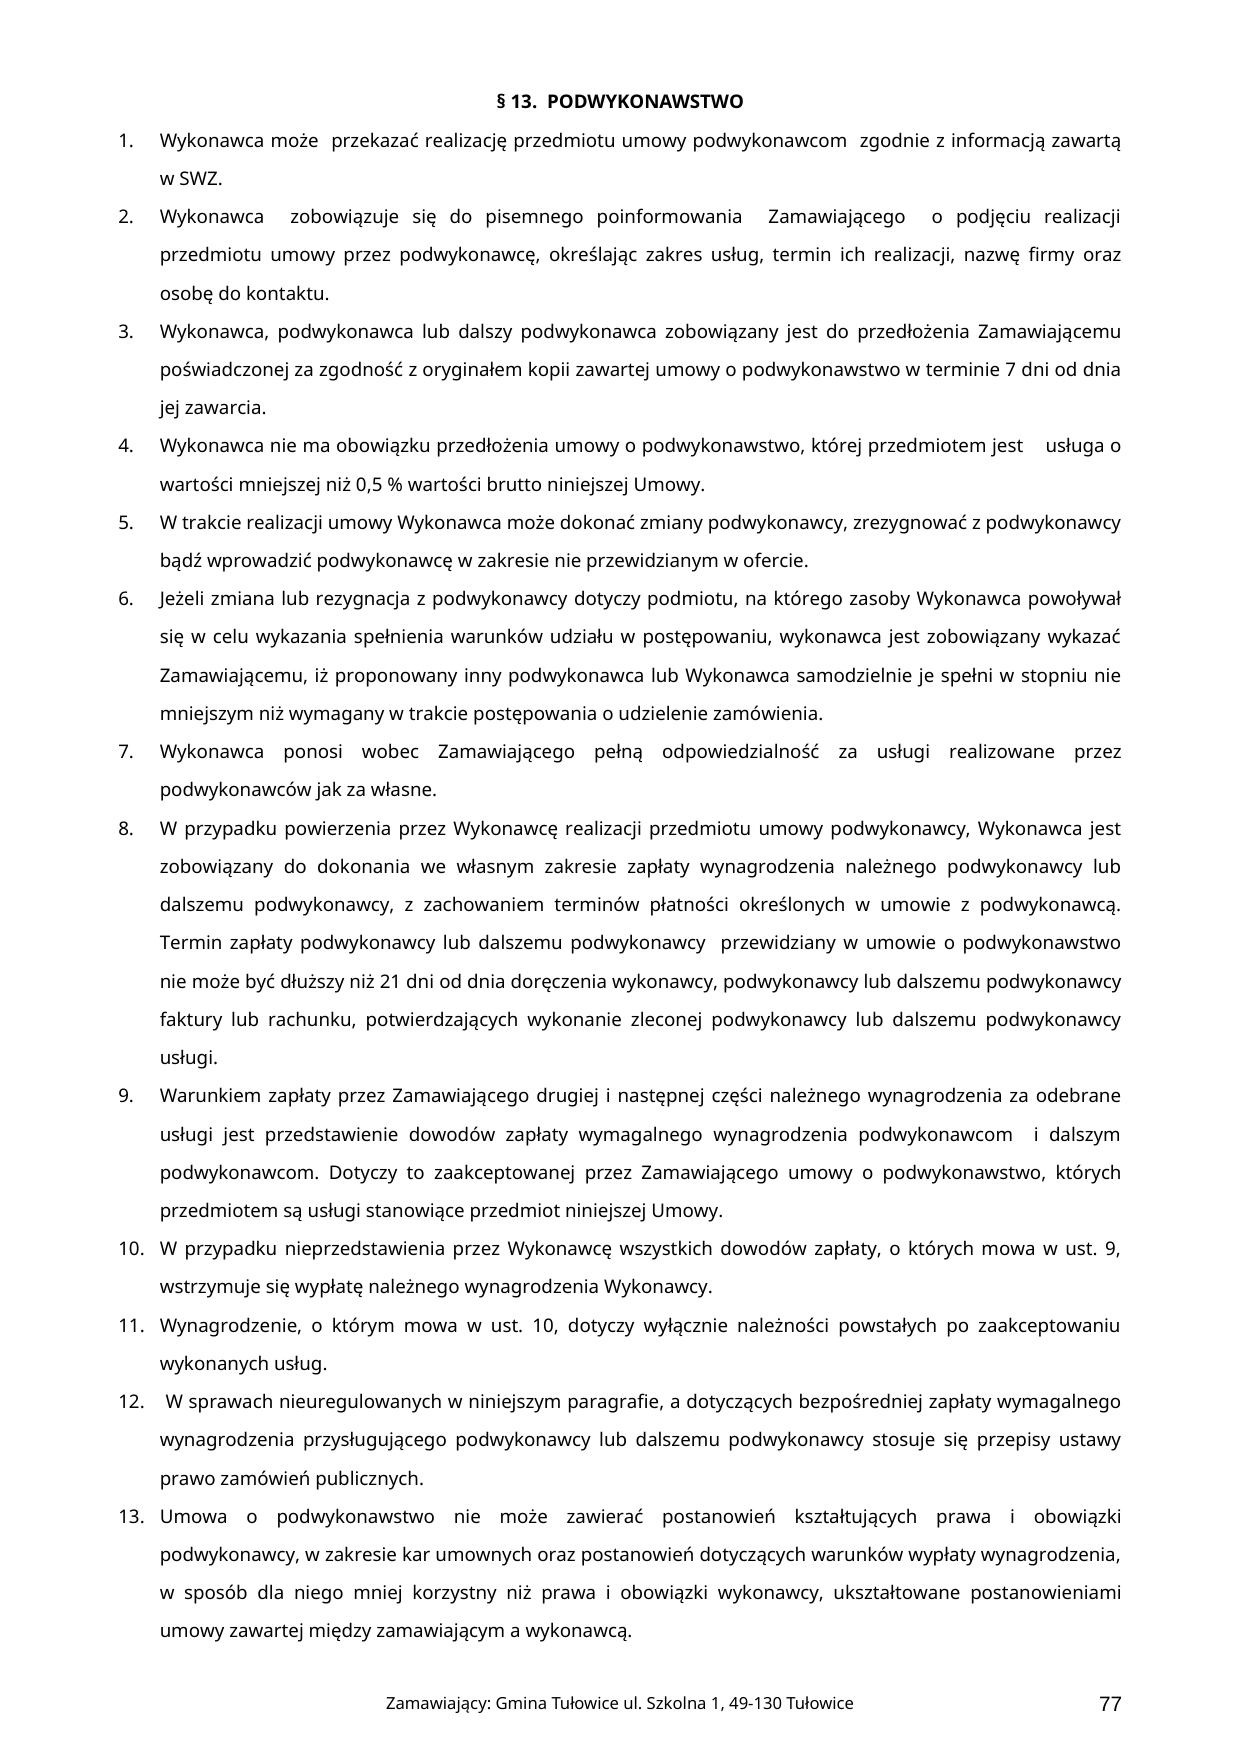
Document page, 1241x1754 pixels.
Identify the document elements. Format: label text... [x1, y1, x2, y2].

list W przypadku nieprzedstawienia przez Wykonawcę wszystkich dowodów zapłaty, o których mowa w ust. 9, wstrzymuje się wypłatę należnego wynagrodzenia Wykonawcy. [118, 1236, 1122, 1299]
list Wykonawca nie ma obowiązku przedłożenia umowy o podwykonawstwo, której przedmiotem jest usługa o wartości mniejszej niż 0,5 % wartości brutto niniejszej Umowy. [118, 433, 1122, 496]
list W przypadku powierzenia przez Wykonawcę realizacji przedmiotu umowy podwykonawcy, Wykonawca jest zobowiązany do dokonania we własnym zakresie zapłaty wynagrodzenia należnego podwykonawcy lub dalszemu podwykonawcy, z zachowaniem terminów płatności określonych w umowie z podwykonawcą. Termin zapłaty podwykonawcy lub dalszemu podwykonawcy przewidziany w umowie o podwykonawstwo nie może być dłuższy niż 21 dni od dnia doręczenia wykonawcy, podwykonawcy lub dalszemu podwykonawcy faktury lub rachunku, potwierdzających wykonanie zleconej podwykonawcy lub dalszemu podwykonawcy usługi. [118, 815, 1122, 1070]
list Wykonawca może przekazać realizację przedmiotu umowy podwykonawcom zgodnie z informacją zawartą w SWZ. [118, 127, 1122, 191]
list Wykonawca ponosi wobec Zamawiającego pełną odpowiedzialność za usługi realizowane przez podwykonawców jak za własne. [118, 738, 1122, 802]
list Wynagrodzenie, o którym mowa w ust. 10, dotyczy wyłącznie należności powstałych po zaakceptowaniu wykonanych usług. [118, 1312, 1122, 1376]
list W trakcie realizacji umowy Wykonawca może dokonać zmiany podwykonawcy, zrezygnować z podwykonawcy bądź wprowadzić podwykonawcę w zakresie nie przewidzianym w ofercie. [118, 509, 1122, 573]
list Umowa o podwykonawstwo nie może zawierać postanowień kształtujących prawa i obowiązki podwykonawcy, w zakresie kar umownych oraz postanowień dotyczących warunków wypłaty wynagrodzenia, w sposób dla niego mniej korzystny niż prawa i obowiązki wykonawcy, ukształtowane postanowieniami umowy zawartej między zamawiającym a wykonawcą. [118, 1503, 1122, 1643]
text § 13. PODWYKONAWSTWO [118, 89, 1122, 114]
list Wykonawca, podwykonawca lub dalszy podwykonawca zobowiązany jest do przedłożenia Zamawiającemu poświadczonej za zgodność z oryginałem kopii zawartej umowy o podwykonawstwo w terminie 7 dni od dnia jej zawarcia. [118, 318, 1122, 420]
list Warunkiem zapłaty przez Zamawiającego drugiej i następnej części należnego wynagrodzenia za odebrane usługi jest przedstawienie dowodów zapłaty wymagalnego wynagrodzenia podwykonawcom i dalszym podwykonawcom. Dotyczy to zaakceptowanej przez Zamawiającego umowy o podwykonawstwo, których przedmiotem są usługi stanowiące przedmiot niniejszej Umowy. [118, 1083, 1122, 1223]
list W sprawach nieuregulowanych w niniejszym paragrafie, a dotyczących bezpośredniej zapłaty wymagalnego wynagrodzenia przysługującego podwykonawcy lub dalszemu podwykonawcy stosuje się przepisy ustawy prawo zamówień publicznych. [118, 1388, 1122, 1490]
list Wykonawca zobowiązuje się do pisemnego poinformowania Zamawiającego o podjęciu realizacji przedmiotu umowy przez podwykonawcę, określając zakres usług, termin ich realizacji, nazwę firmy oraz osobę do kontaktu. [118, 203, 1122, 305]
list Jeżeli zmiana lub rezygnacja z podwykonawcy dotyczy podmiotu, na którego zasoby Wykonawca powoływał się w celu wykazania spełnienia warunków udziału w postępowaniu, wykonawca jest zobowiązany wykazać Zamawiającemu, iż proponowany inny podwykonawca lub Wykonawca samodzielnie je spełni w stopniu nie mniejszym niż wymagany w trakcie postępowania o udzielenie zamówienia. [118, 586, 1122, 726]
